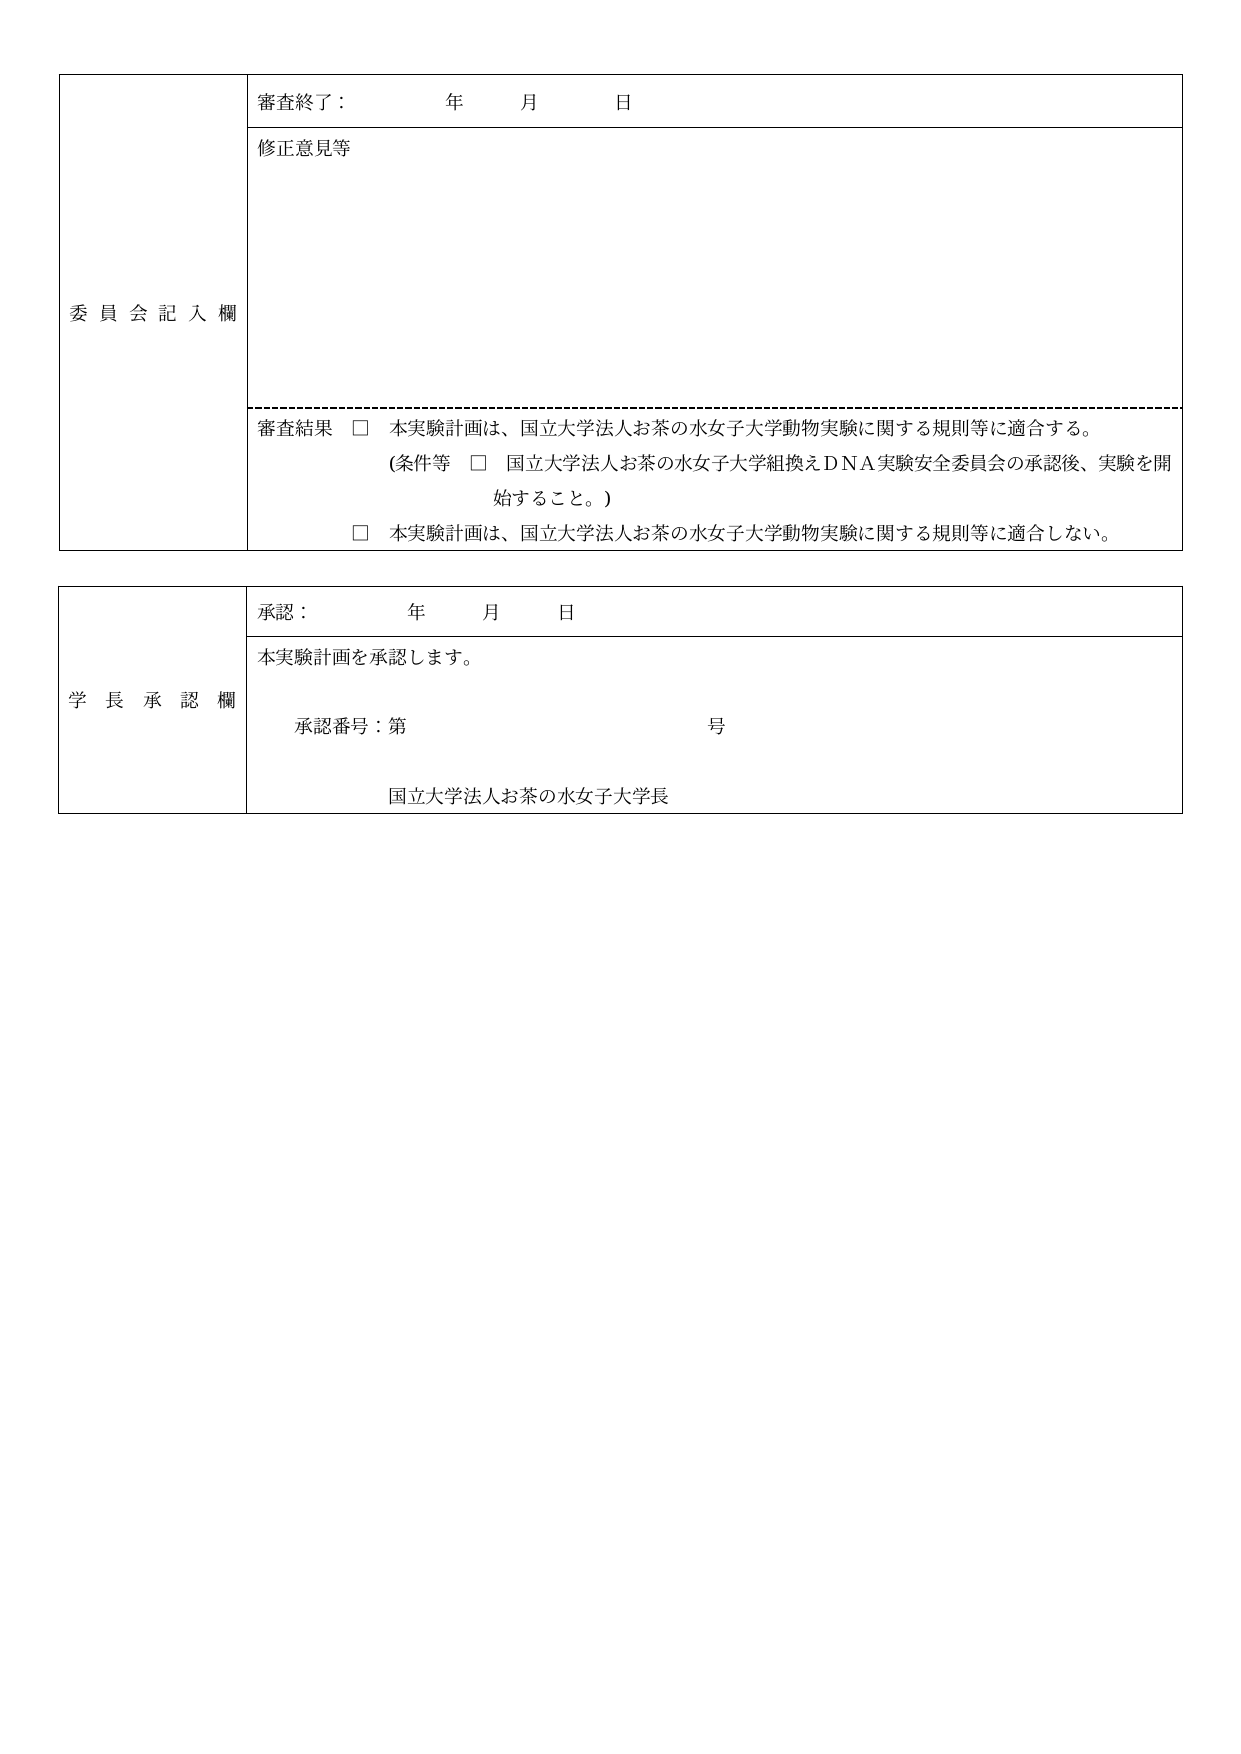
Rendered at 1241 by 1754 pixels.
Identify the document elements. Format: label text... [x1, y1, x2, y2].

table_cell 本実験計画を承認します。 承認番号：第 号 国立大学法人お茶の水女子大学長 [247, 637, 1182, 813]
table_cell 修正意見等 [248, 128, 1182, 407]
table_header 承認： 年 月 日 [247, 587, 1182, 636]
table_cell 審査結果 □ 本実験計画は、国立大学法人お茶の水女子大学動物実験に関する規則等に適合する。 (条件等 □ 国立大学法人お茶の水女子大学組換えＤＮＡ実験安全委員会の承認後、実験を開 始すること。) □ 本実験計画は、国立大学法人お茶の水女子大学動物実験に関する規則等に適合しない。 [248, 407, 1182, 549]
table_header 審査終了： 年 月 日 [248, 75, 1182, 127]
table_header 学長承認欄 [59, 587, 246, 813]
table_header 委員会記入欄 [60, 75, 247, 549]
